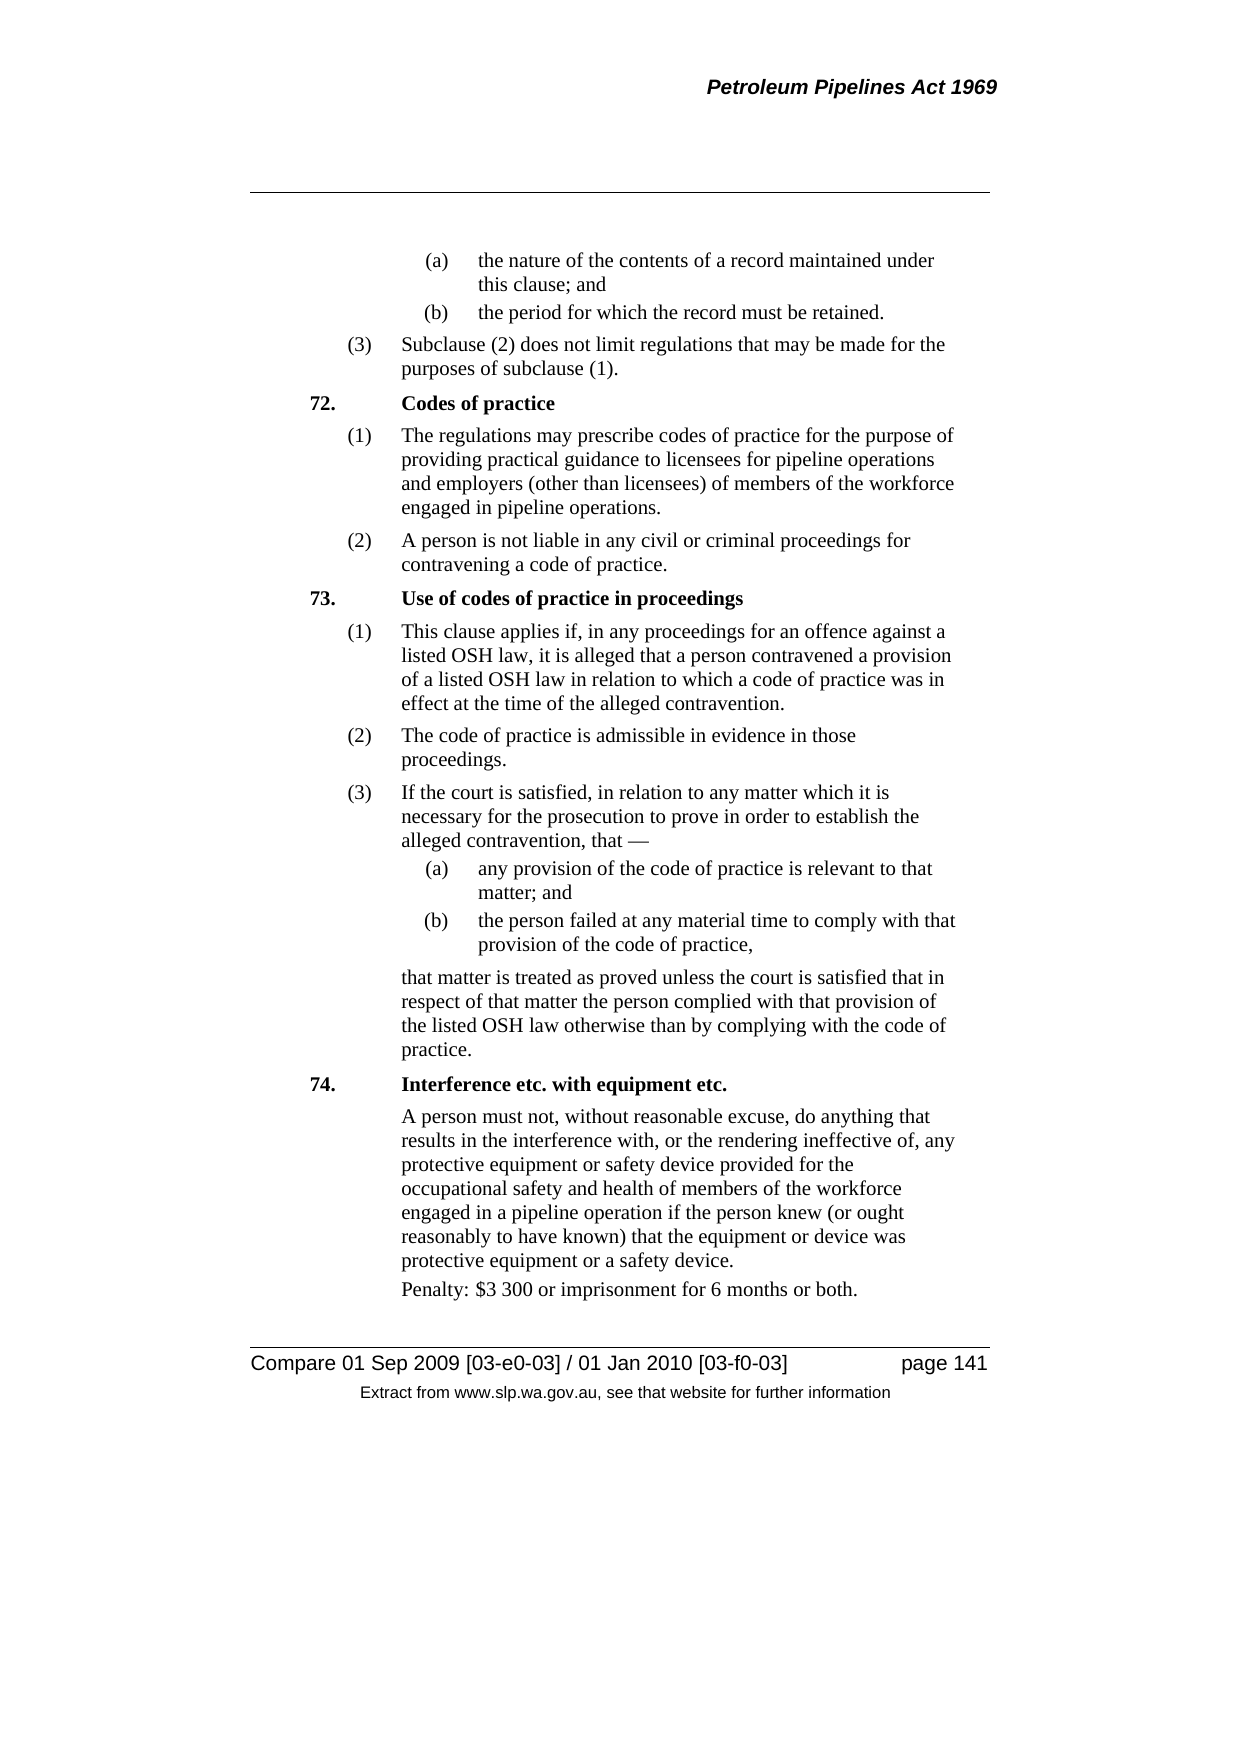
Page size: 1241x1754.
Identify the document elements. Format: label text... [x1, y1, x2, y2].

text (b) the person failed at any material time to comply with that provision of the code of practice, [389, 908, 960, 956]
text (3) Subclause (2) does not limit regulations that may be made for the purposes of subclause (1). [312, 332, 960, 380]
text (1) This clause applies if, in any proceedings for an offence against a listed OSH law, it is alleged that a person contravened a provision of a listed OSH law in relation to which a code of practice was in effect at the time of the alleged contravention. [312, 619, 960, 715]
text (2) The code of practice is admissible in evidence in those proceedings. [312, 723, 960, 771]
text (a) any provision of the code of practice is relevant to that matter; and [389, 856, 960, 904]
subtitle 74. Interference etc. with equipment etc. [309, 1071, 960, 1096]
text (3) If the court is satisfied, in relation to any matter which it is necessary for the prosecution to prove in order to establish the alleged contravention, that — [312, 780, 960, 852]
text A person must not, without reasonable excuse, do anything that results in the interference with, or the rendering ineffective of, any protective equipment or safety device provided for the occupational safety and health of members of the workforce engaged in a pipeline operation if the person knew (or ought reasonably to have known) that the equipment or device was protective equipment or a safety device. [312, 1104, 960, 1272]
text (2) A person is not liable in any civil or criminal proceedings for contravening a code of practice. [312, 528, 960, 576]
text (a) the nature of the contents of a record maintained under this clause; and [389, 247, 960, 296]
subtitle 72. Codes of practice [309, 391, 960, 415]
subtitle 73. Use of codes of practice in proceedings [309, 586, 960, 610]
text Penalty: $3 300 or imprisonment for 6 months or both. [336, 1276, 960, 1301]
text that matter is treated as proved unless the court is satisfied that in respect of that matter the person complied with that provision of the listed OSH law otherwise than by complying with the code of practice. [312, 965, 960, 1061]
text (1) The regulations may prescribe codes of practice for the purpose of providing practical guidance to licensees for pipeline operations and employers (other than licensees) of members of the workforce engaged in pipeline operations. [312, 423, 960, 519]
text (b) the period for which the record must be retained. [389, 300, 960, 324]
